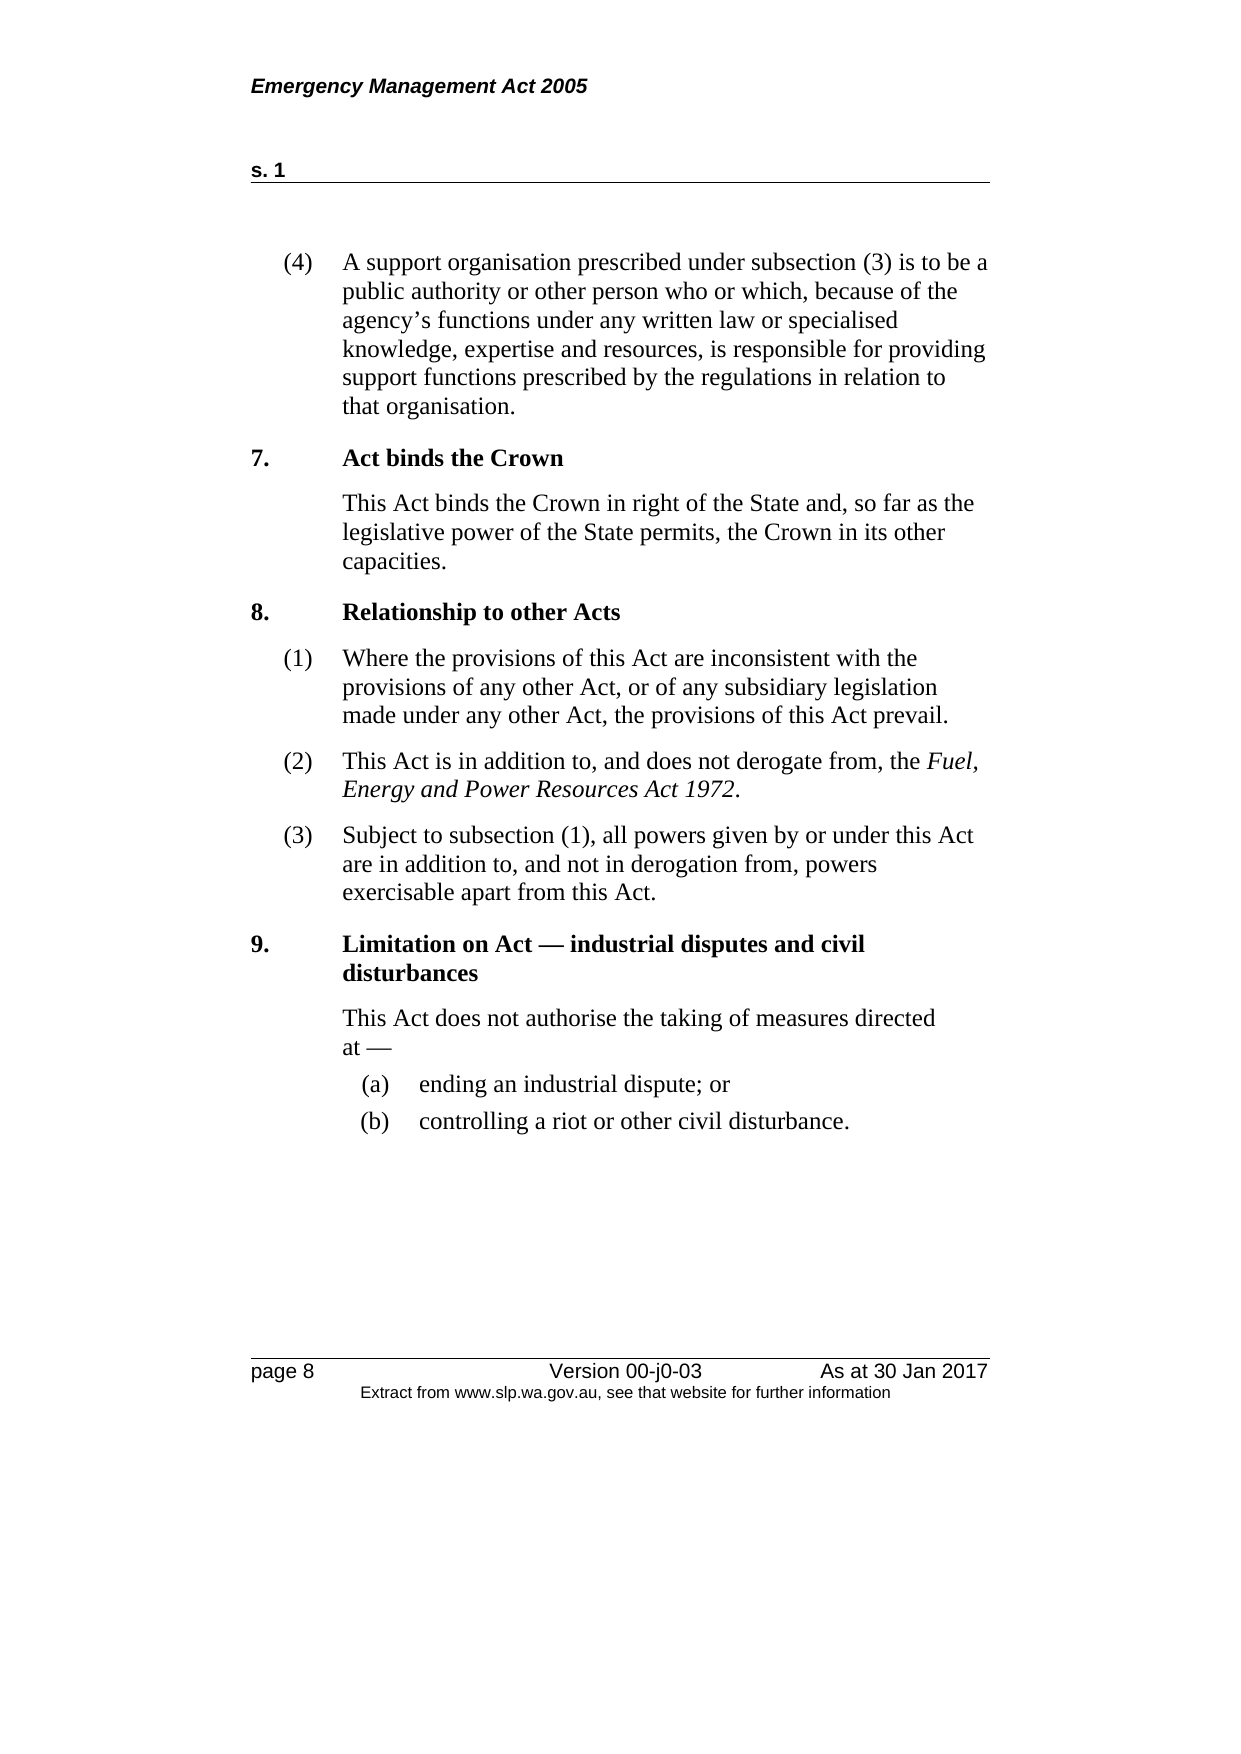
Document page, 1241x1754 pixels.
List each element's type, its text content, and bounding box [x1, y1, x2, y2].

text This Act binds the Crown in right of the State and, so far as the legislative power of the State permits, the Crown in its other capacities. [251, 488, 990, 574]
text (b) controlling a riot or other civil disturbance. [251, 1106, 990, 1135]
text (3) Subject to subsection (1), all powers given by or under this Act are in addition to, and not in derogation from, powers exercisable apart from this Act. [251, 820, 990, 906]
text (4) A support organisation prescribed under subsection (3) is to be a public authority or other person who or which, because of the agency’s functions under any written law or specialised knowledge, expertise and resources, is responsible for providing support functions prescribed by the regulations in relation to that organisation. [251, 247, 990, 420]
subtitle 7. Act binds the Crown [251, 443, 990, 472]
text (a) ending an industrial dispute; or [251, 1069, 990, 1098]
text (1) Where the provisions of this Act are inconsistent with the provisions of any other Act, or of any subsidiary legislation made under any other Act, the provisions of this Act prevail. [251, 643, 990, 729]
text (2) This Act is in addition to, and does not derogate from, the Fuel, Energy and Power Resources Act 1972. [251, 746, 990, 803]
subtitle 8. Relationship to other Acts [251, 597, 990, 626]
subtitle 9. Limitation on Act — industrial disputes and civil disturbances [251, 929, 990, 987]
text This Act does not authorise the taking of measures directed at — [251, 1003, 990, 1061]
